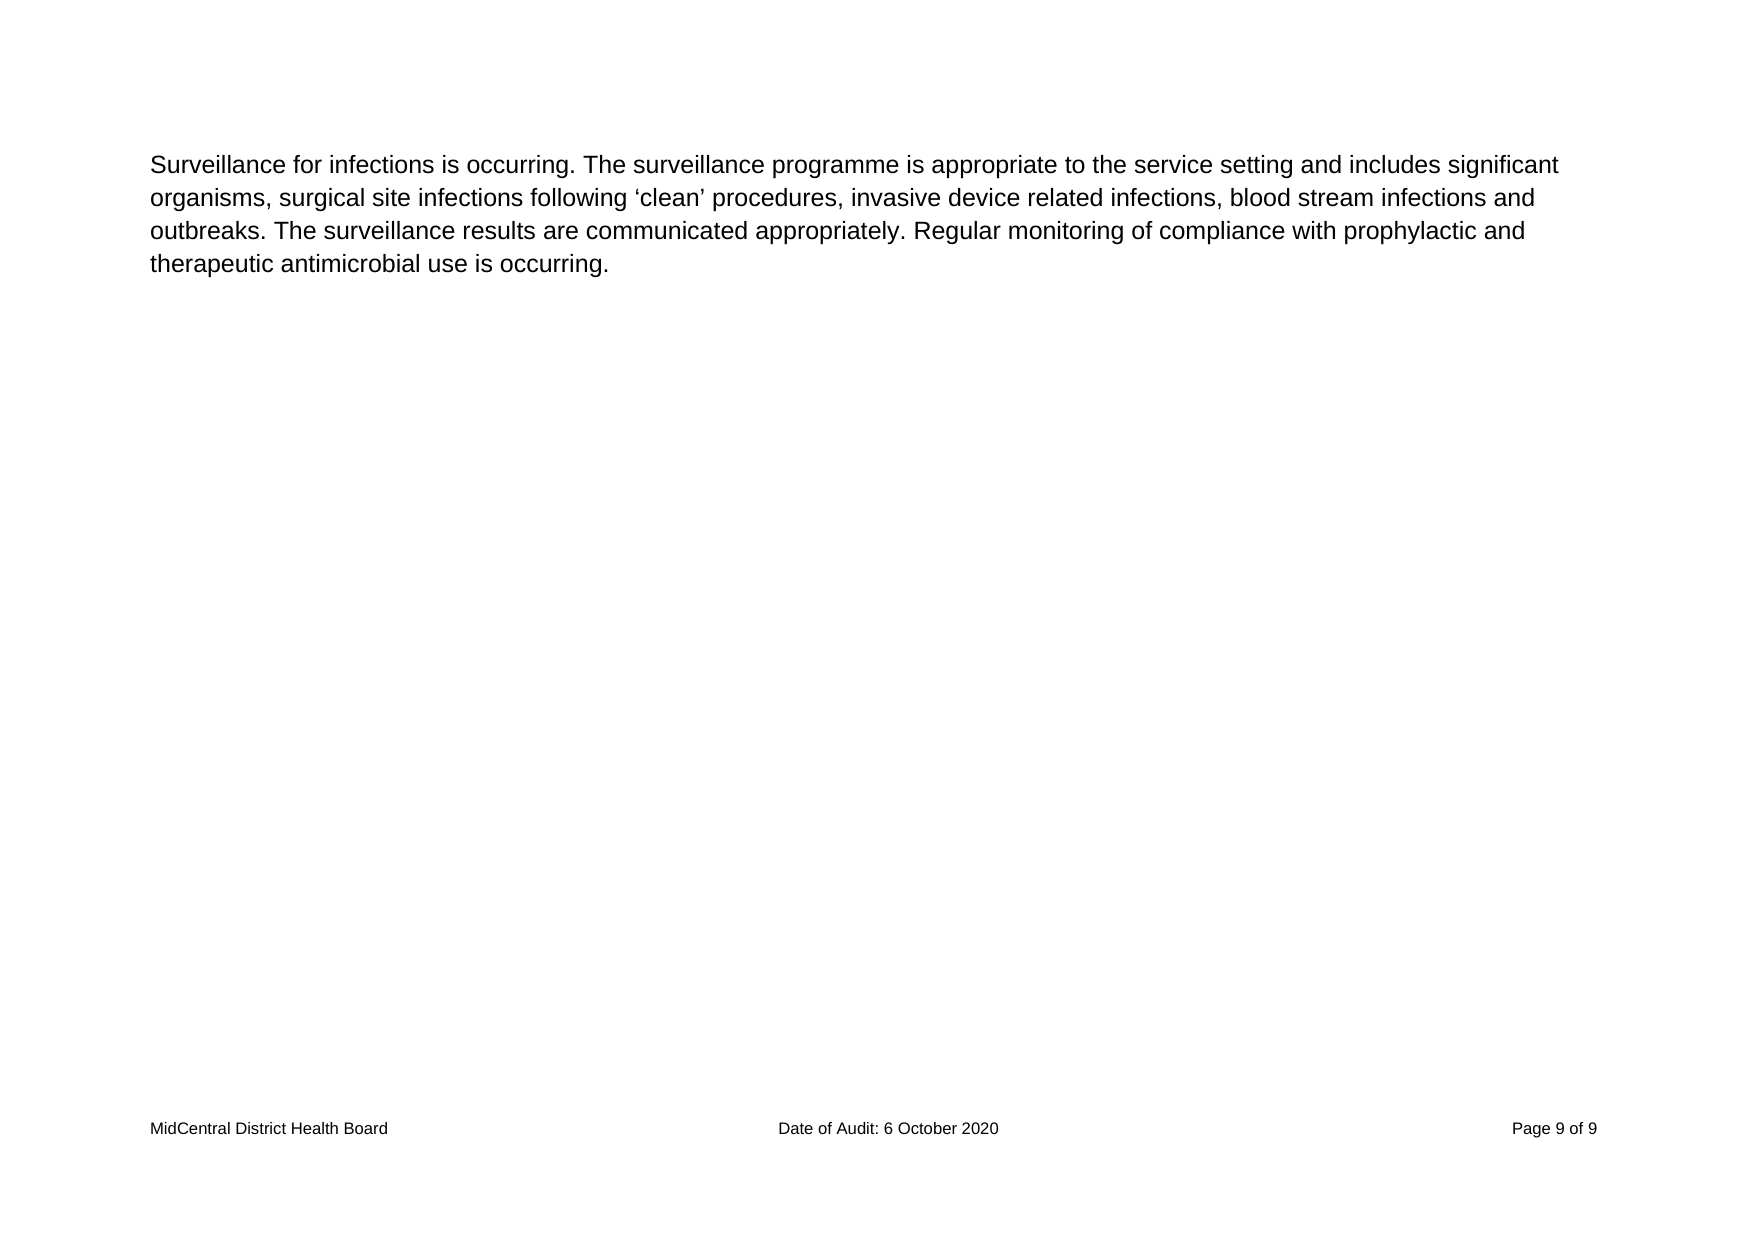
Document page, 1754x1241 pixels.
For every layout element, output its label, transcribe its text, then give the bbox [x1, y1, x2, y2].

text Surveillance for infections is occurring. The surveillance programme is appropriate to the service setting and includes significant organisms, surgical site infections following ‘clean’ procedures, invasive device related infections, blood stream infections and outbreaks. The surveillance results are communicated appropriately. Regular monitoring of compliance with prophylactic and therapeutic antimicrobial use is occurring. [150, 150, 1604, 278]
